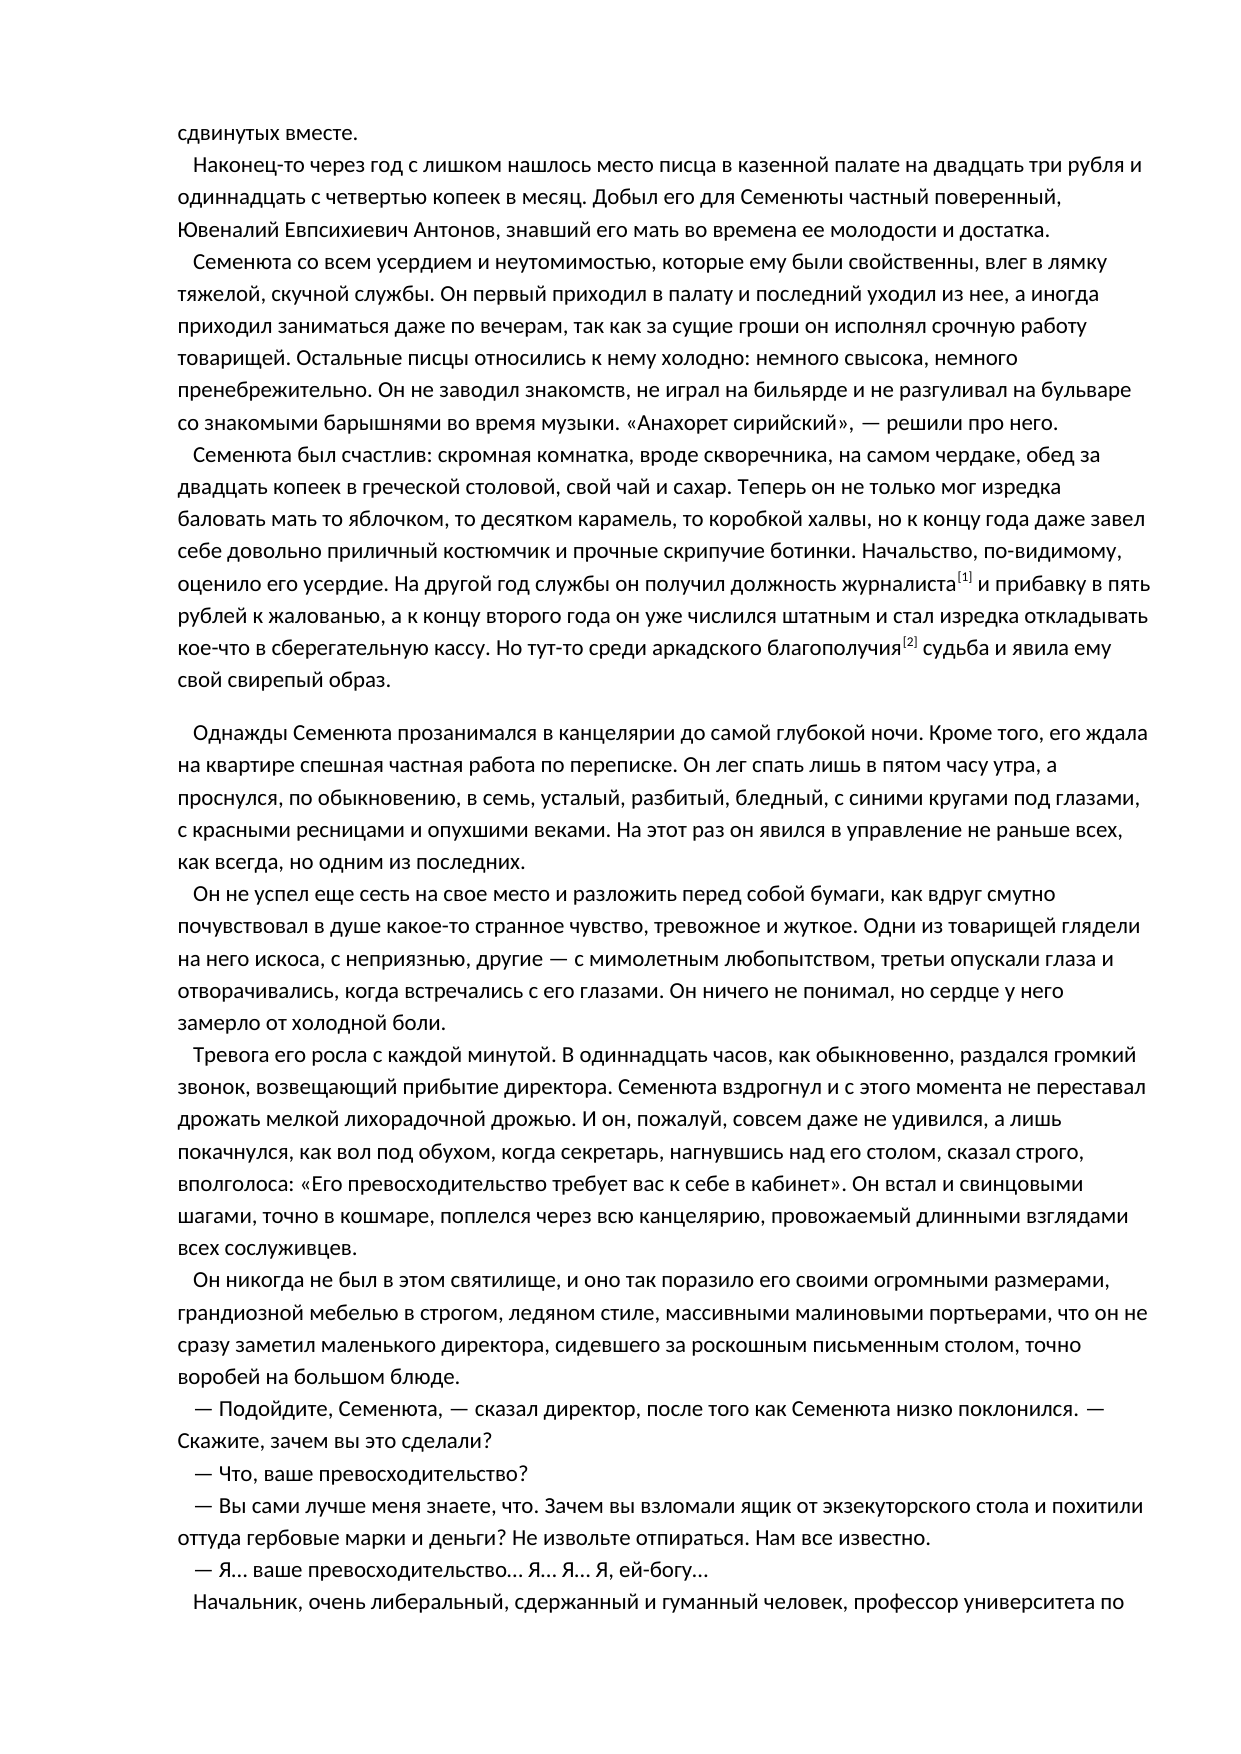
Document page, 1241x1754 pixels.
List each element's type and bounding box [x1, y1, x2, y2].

text [177, 718, 1152, 1615]
text [177, 118, 1152, 693]
